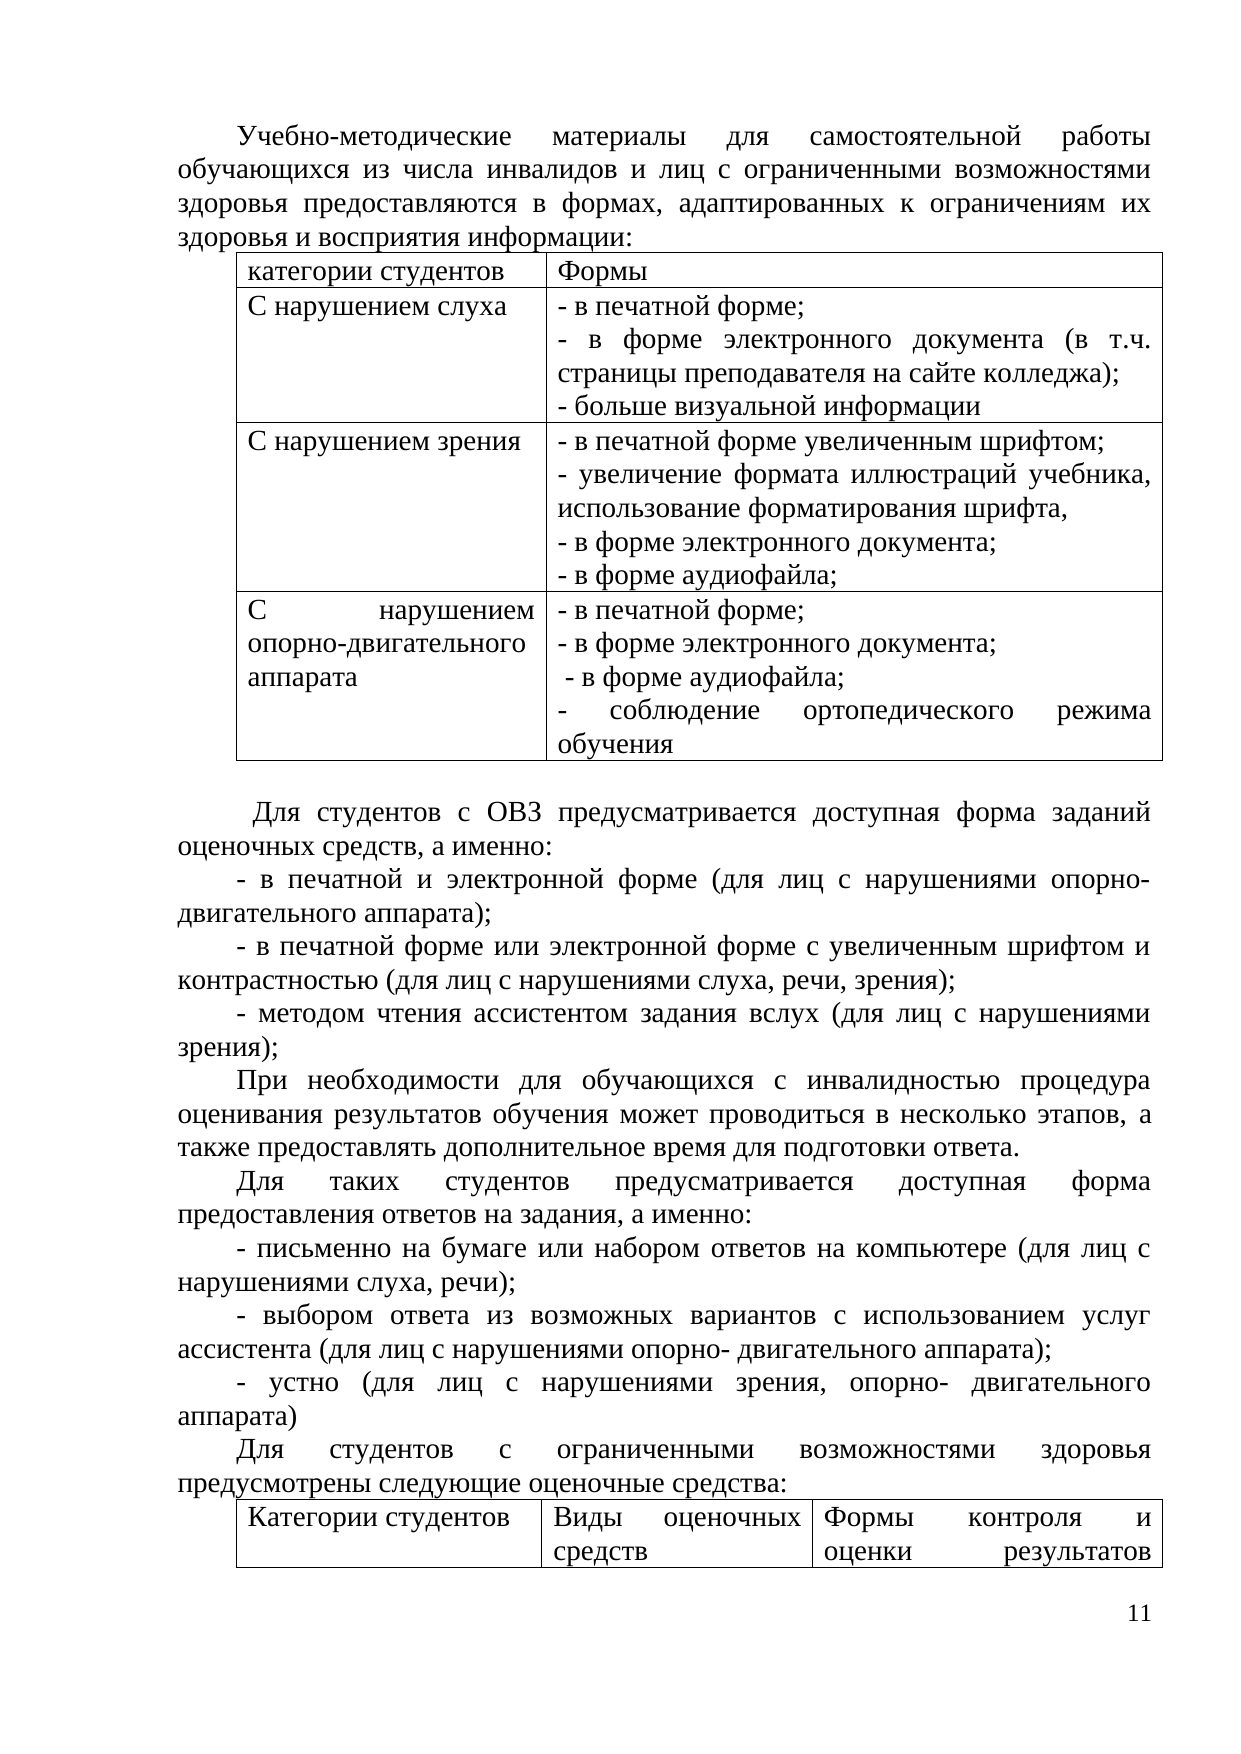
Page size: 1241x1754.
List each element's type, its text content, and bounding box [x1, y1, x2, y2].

text - в печатной форме или электронной форме с увеличенным шрифтом и контрастностью (для лиц с нарушениями слуха, речи, зрения); [177, 928, 1152, 995]
table_cell - в печатной форме увеличенным шрифтом; - увеличение формата иллюстраций учебника, использование форматирования шрифта, - в форме электронного документа; - в форме аудиофайла; [547, 423, 1162, 591]
table_header Категории студентов [237, 1500, 541, 1567]
text Для таких студентов предусматривается доступная форма предоставления ответов на задания, а именно: [177, 1163, 1152, 1230]
table_cell - в печатной форме; - в форме электронного документа; - в форме аудиофайла; - соблюдение ортопедического режима обучения [547, 592, 1162, 759]
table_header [813, 1500, 1162, 1567]
table_cell - в печатной форме; - в форме электронного документа (в т.ч. страницы преподавателя на сайте колледжа); - больше визуальной информации [547, 288, 1162, 422]
text - устно (для лиц с нарушениями зрения, опорно- двигательного аппарата) [177, 1364, 1152, 1431]
text Учебно-методические материалы для самостоятельной работы обучающихся из числа инвалидов и лиц с ограниченными возможностями здоровья предоставляются в формах, адаптированных к ограничениям их здоровья и восприятия информации: [177, 118, 1152, 252]
table_header категории студентов [237, 253, 546, 287]
text - в печатной и электронной форме (для лиц с нарушениями опорно- двигательного аппарата); [177, 861, 1152, 928]
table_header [542, 1500, 812, 1567]
text При необходимости для обучающихся с инвалидностью процедура оценивания результатов обучения может проводиться в несколько этапов, а также предоставлять дополнительное время для подготовки ответа. [177, 1062, 1152, 1163]
text - методом чтения ассистентом задания вслух (для лиц с нарушениями зрения); [177, 995, 1152, 1062]
text Для студентов с ограниченными возможностями здоровья предусмотрены следующие оценочные средства: [177, 1431, 1152, 1498]
text - письменно на бумаге или набором ответов на компьютере (для лиц с нарушениями слуха, речи); [177, 1230, 1152, 1297]
table_cell С нарушением опорно-двигательного аппарата [237, 592, 546, 759]
text Для студентов с ОВЗ предусматривается доступная форма заданий оценочных средств, а именно: [177, 794, 1152, 861]
table_header Формы [547, 253, 1162, 287]
table_cell С нарушением слуха [237, 288, 546, 422]
table_cell С нарушением зрения [237, 423, 546, 591]
text - выбором ответа из возможных вариантов с использованием услуг ассистента (для лиц с нарушениями опорно- двигательного аппарата); [177, 1297, 1152, 1364]
